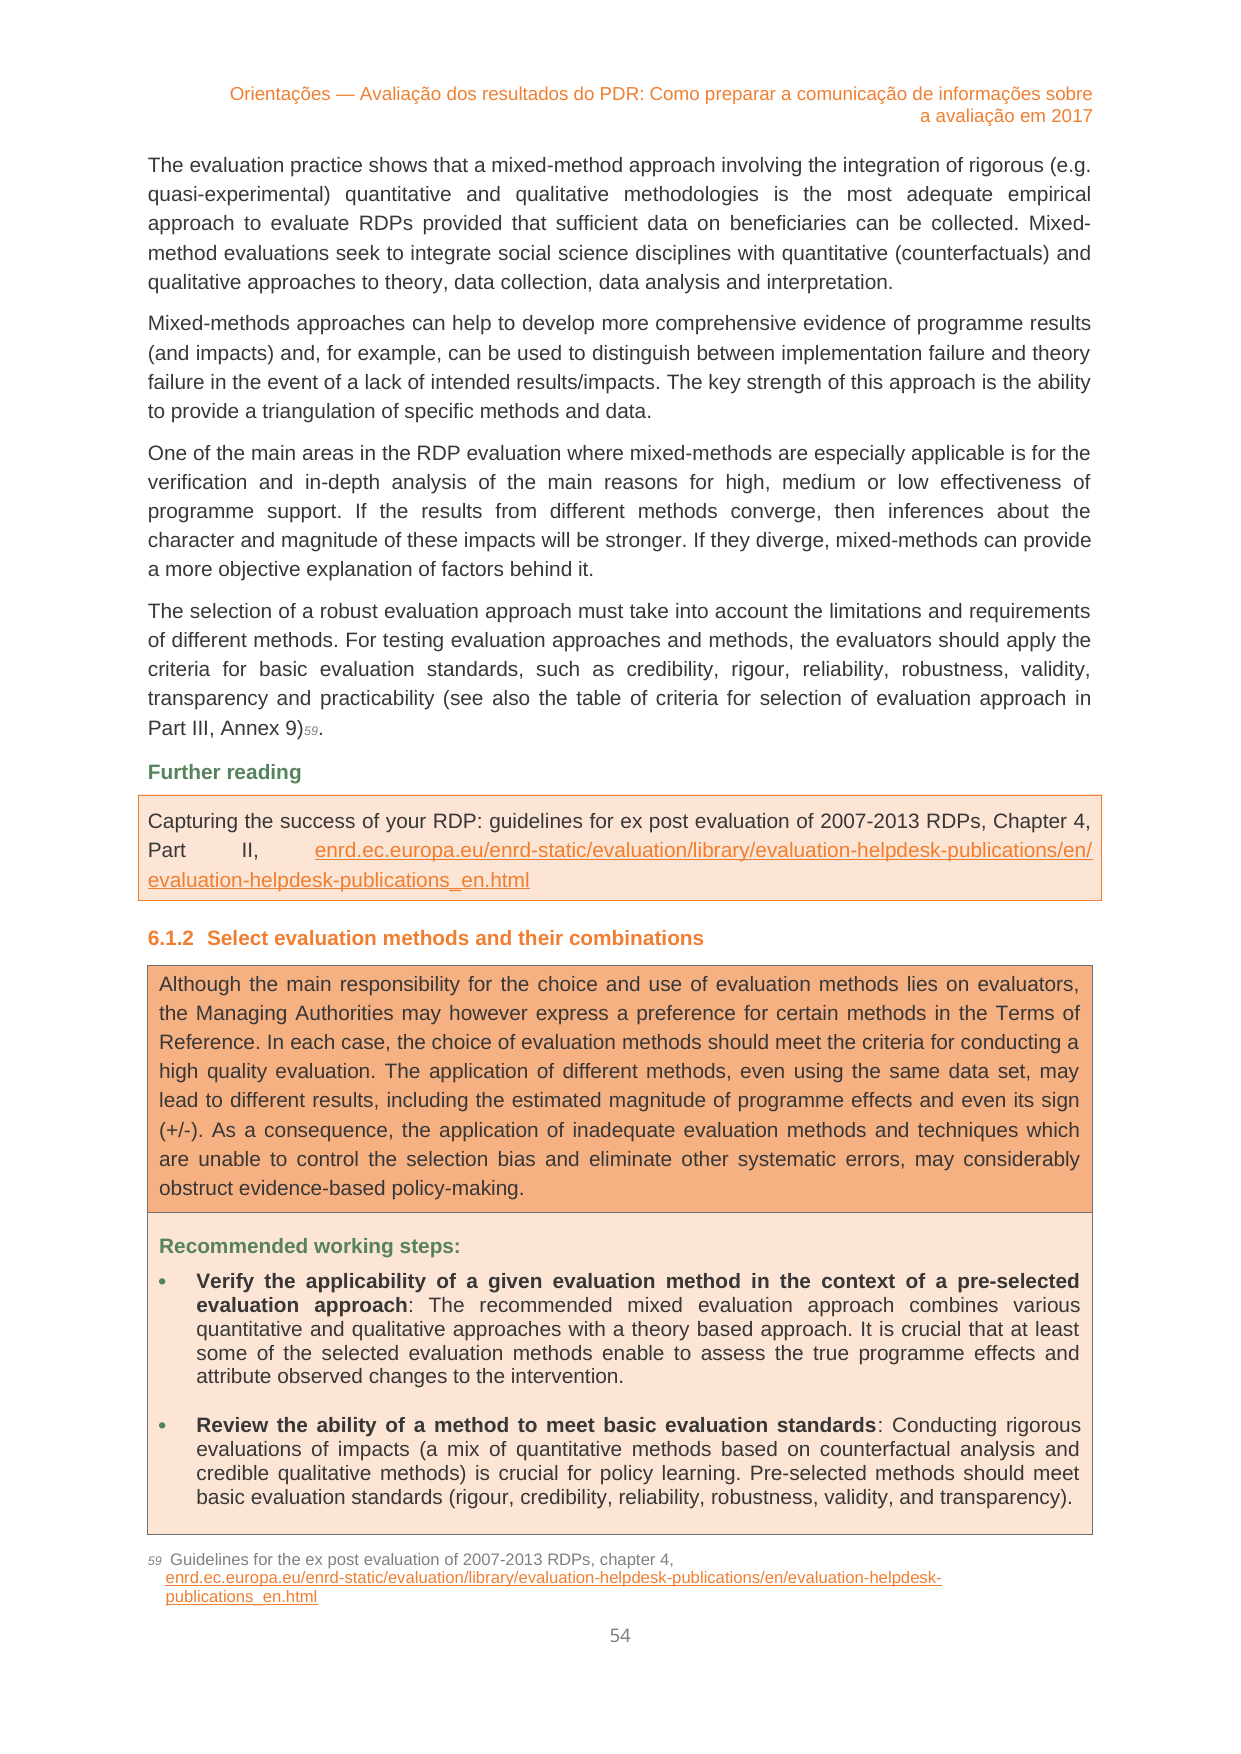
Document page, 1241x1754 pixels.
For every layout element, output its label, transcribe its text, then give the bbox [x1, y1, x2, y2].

text Capturing the success of your RDP: guidelines for ex post evaluation of 2007-2013 RDPs, Chapter 4, Part II, enrd.ec.europa.eu/enrd-static/evaluation/library/evaluation-helpdesk-publications/en/evaluation-helpdesk-publications_en.html [139, 796, 1101, 900]
text The evaluation practice shows that a mixed-method approach involving the integration of rigorous (e.g. quasi-experimental) quantitative and qualitative methodologies is the most adequate empirical approach to evaluate RDPs provided that sufficient data on beneficiaries can be collected. Mixed-method evaluations seek to integrate social science disciplines with quantitative (counterfactuals) and qualitative approaches to theory, data collection, data analysis and interpretation. [148, 148, 1092, 293]
table_header Although the main responsibility for the choice and use of evaluation methods lies on evaluators, the Managing Authorities may however express a preference for certain methods in the Terms of Reference. In each case, the choice of evaluation methods should meet the criteria for conducting a high quality evaluation. The application of different methods, even using the same data set, may lead to different results, including the estimated magnitude of programme effects and even its sign (+/-). As a consequence, the application of inadequate evaluation methods and techniques which are unable to control the selection bias and eliminate other systematic errors, may considerably obstruct evidence-based policy-making. [148, 966, 1092, 1212]
subtitle Select evaluation methods and their combinations [148, 926, 1092, 951]
text One of the main areas in the RDP evaluation where mixed-methods are especially applicable is for the verification and in-depth analysis of the main reasons for high, medium or low effectiveness of programme support. If the results from different methods converge, then inferences about the character and magnitude of these impacts will be stronger. If they diverge, mixed-methods can provide a more objective explanation of factors behind it. [148, 435, 1092, 581]
subtitle Further reading [148, 760, 1092, 784]
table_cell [148, 1213, 1092, 1534]
text The selection of a robust evaluation approach must take into account the limitations and requirements of different methods. For testing evaluation approaches and methods, the evaluators should apply the criteria for basic evaluation standards, such as credibility, rigour, reliability, robustness, validity, transparency and practicability (see also the table of criteria for selection of evaluation approach in Part III, Annex 9). [148, 593, 1092, 739]
text Mixed-methods approaches can help to develop more comprehensive evidence of programme results (and impacts) and, for example, can be used to distinguish between implementation failure and theory failure in the event of a lack of intended results/impacts. The key strength of this approach is the ability to provide a triangulation of specific methods and data. [148, 306, 1092, 423]
